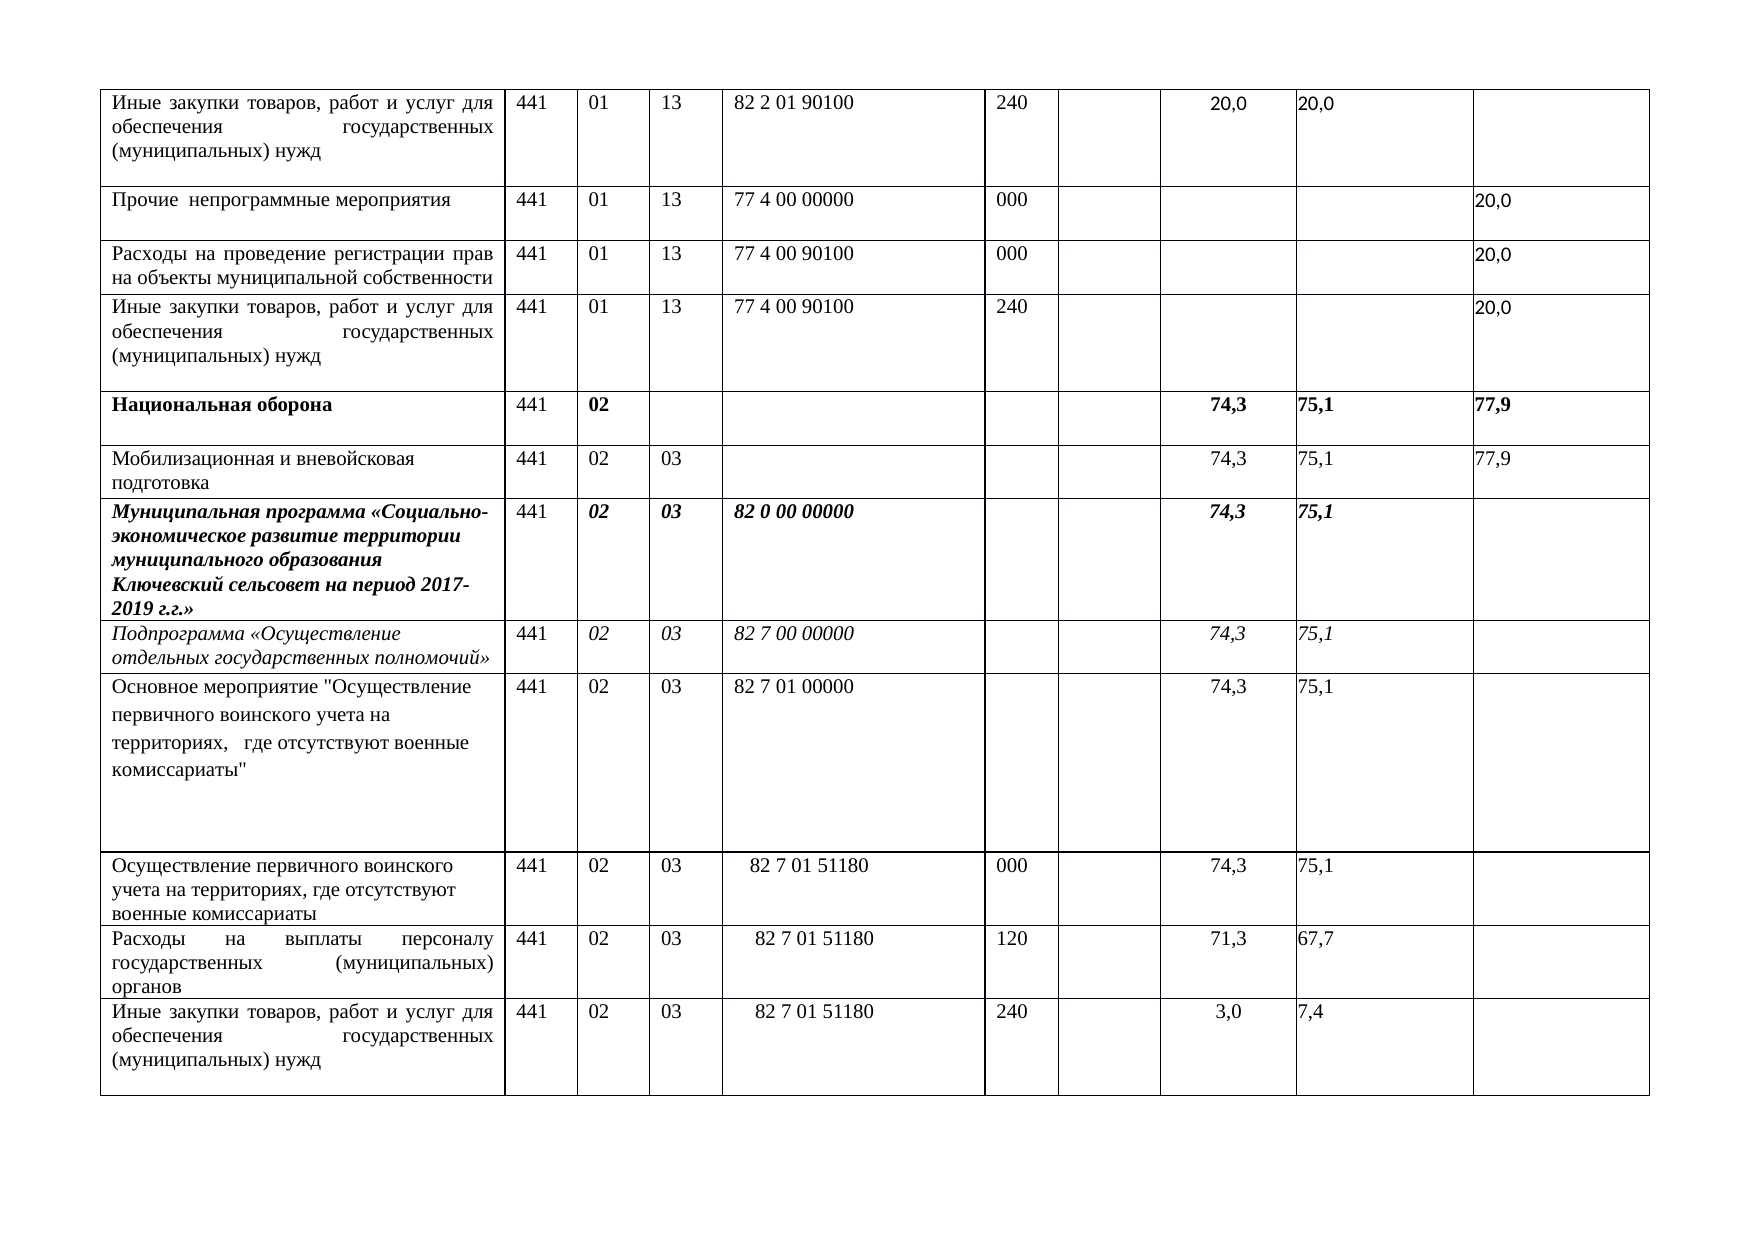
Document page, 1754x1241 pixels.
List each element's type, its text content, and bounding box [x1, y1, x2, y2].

table_cell [1474, 926, 1649, 998]
table_cell [1059, 926, 1160, 998]
table_cell 7,4 [1297, 999, 1473, 1095]
table_cell 03 [650, 446, 722, 498]
table_cell 441 [506, 392, 577, 444]
table_cell 3,0 [1161, 999, 1296, 1095]
table_cell 02 [578, 446, 649, 498]
table_cell 441 [506, 446, 577, 498]
table_cell [1059, 295, 1160, 391]
table_cell Мобилизационная и вневойсковая подготовка [101, 446, 504, 498]
table_cell 67,7 [1297, 926, 1473, 998]
table_cell Иные закупки товаров, работ и услуг для обеспечения государственных (муниципальных) нужд [101, 295, 504, 391]
table_cell 02 [578, 674, 649, 851]
table_cell 75,1 [1297, 674, 1473, 851]
table_cell 82 7 01 51180 [723, 999, 984, 1095]
table_cell 71,3 [1161, 926, 1296, 998]
table_cell 75,1 [1297, 621, 1473, 673]
table_cell 000 [986, 187, 1058, 240]
table_cell 74,3 [1161, 853, 1296, 925]
table_cell Осуществление первичного воинского учета на территориях, где отсутствуют военные комиссариаты [101, 853, 504, 925]
table_cell 441 [506, 499, 577, 619]
table_cell [1297, 295, 1473, 391]
table_cell 03 [650, 674, 722, 851]
table_cell [1297, 241, 1473, 293]
table_cell Основное мероприятие "Осуществление первичного воинского учета на территориях, где отсутствуют военные комиссариаты" [101, 674, 504, 851]
table_cell 02 [578, 853, 649, 925]
table_cell 13 [650, 187, 722, 240]
table_cell 441 [506, 999, 577, 1095]
table_cell 77 4 00 90100 [723, 241, 984, 293]
table_cell [1059, 187, 1160, 240]
table_cell 120 [986, 926, 1058, 998]
table_cell Иные закупки товаров, работ и услуг для обеспечения государственных (муниципальных) нужд [101, 999, 504, 1095]
table_cell 82 2 01 90100 [723, 90, 984, 186]
table_cell 77 4 00 90100 [723, 295, 984, 391]
table_cell 82 7 01 51180 [723, 853, 984, 925]
table_cell [1474, 621, 1649, 673]
table_cell 240 [986, 90, 1058, 186]
table_cell 82 7 00 00000 [723, 621, 984, 673]
table_cell 02 [578, 392, 649, 444]
table_cell 02 [578, 621, 649, 673]
table_cell 02 [578, 926, 649, 998]
table_cell 75,1 [1297, 446, 1473, 498]
table_cell 441 [506, 853, 577, 925]
table_cell 03 [650, 926, 722, 998]
table_cell 74,3 [1161, 446, 1296, 498]
table_cell [986, 392, 1058, 444]
table_cell 441 [506, 295, 577, 391]
table_cell [986, 499, 1058, 619]
table_cell 20,0 [1161, 90, 1296, 186]
table_cell 20,0 [1474, 241, 1649, 293]
table_cell [1474, 90, 1649, 186]
table_cell [1059, 392, 1160, 444]
table_cell Расходы на проведение регистрации прав на объекты муниципальной собственности [101, 241, 504, 293]
table_cell 75,1 [1297, 853, 1473, 925]
table_cell 03 [650, 999, 722, 1095]
table_cell 77,9 [1474, 446, 1649, 498]
table_cell 441 [506, 90, 577, 186]
table_cell [1161, 241, 1296, 293]
table_cell 13 [650, 90, 722, 186]
table_cell 77 4 00 00000 [723, 187, 984, 240]
table_cell [1161, 187, 1296, 240]
table_cell Подпрограмма «Осуществление отдельных государственных полномочий» [101, 621, 504, 673]
table_cell [1297, 187, 1473, 240]
table_cell 13 [650, 241, 722, 293]
table_cell [1059, 674, 1160, 851]
table_cell 82 0 00 00000 [723, 499, 984, 619]
table_cell [1059, 499, 1160, 619]
table_cell [723, 446, 984, 498]
table_cell [1474, 999, 1649, 1095]
table_cell 01 [578, 241, 649, 293]
table_cell [650, 392, 722, 444]
table_cell Иные закупки товаров, работ и услуг для обеспечения государственных (муниципальных) нужд [101, 90, 504, 186]
table_cell 441 [506, 674, 577, 851]
table_cell 01 [578, 187, 649, 240]
table_cell 77,9 [1474, 392, 1649, 444]
table_cell 02 [578, 499, 649, 619]
table_cell [1474, 674, 1649, 851]
table_cell [1474, 853, 1649, 925]
table_cell 75,1 [1297, 499, 1473, 619]
table_cell 03 [650, 621, 722, 673]
table_cell [1161, 295, 1296, 391]
table_cell 01 [578, 90, 649, 186]
table_cell Расходы на выплаты персоналу государственных (муниципальных) органов [101, 926, 504, 998]
table_cell [723, 392, 984, 444]
table_cell Прочие непрограммные мероприятия [101, 187, 504, 240]
table_cell [986, 674, 1058, 851]
table_cell 13 [650, 295, 722, 391]
table_cell [1474, 499, 1649, 619]
table_cell 240 [986, 295, 1058, 391]
table_cell 000 [986, 853, 1058, 925]
table_cell 20,0 [1474, 295, 1649, 391]
table_cell 74,3 [1161, 674, 1296, 851]
table_cell [986, 446, 1058, 498]
table_cell 03 [650, 853, 722, 925]
table_cell [1059, 999, 1160, 1095]
table_cell [1059, 90, 1160, 186]
table_cell 02 [578, 999, 649, 1095]
table_cell 441 [506, 926, 577, 998]
table_cell 01 [578, 295, 649, 391]
table_cell 441 [506, 241, 577, 293]
table_cell 74,3 [1161, 392, 1296, 444]
table_cell 74,3 [1161, 499, 1296, 619]
table_cell 03 [650, 499, 722, 619]
table_cell [986, 621, 1058, 673]
table_cell 441 [506, 621, 577, 673]
table_cell [1059, 241, 1160, 293]
table_cell 74,3 [1161, 621, 1296, 673]
table_cell 20,0 [1297, 90, 1473, 186]
table_cell 441 [506, 187, 577, 240]
table_cell Национальная оборона [101, 392, 504, 444]
table_cell [1059, 621, 1160, 673]
table_cell 000 [986, 241, 1058, 293]
table_cell [1059, 853, 1160, 925]
table_cell 20,0 [1474, 187, 1649, 240]
table_cell 240 [986, 999, 1058, 1095]
table_cell [1059, 446, 1160, 498]
table_cell 82 7 01 51180 [723, 926, 984, 998]
table_cell 82 7 01 00000 [723, 674, 984, 851]
table_cell Муниципальная программа «Социально-экономическое развитие территории муниципального образования Ключевский сельсовет на период 2017-2019 г.г.» [101, 499, 504, 619]
table_cell 75,1 [1297, 392, 1473, 444]
